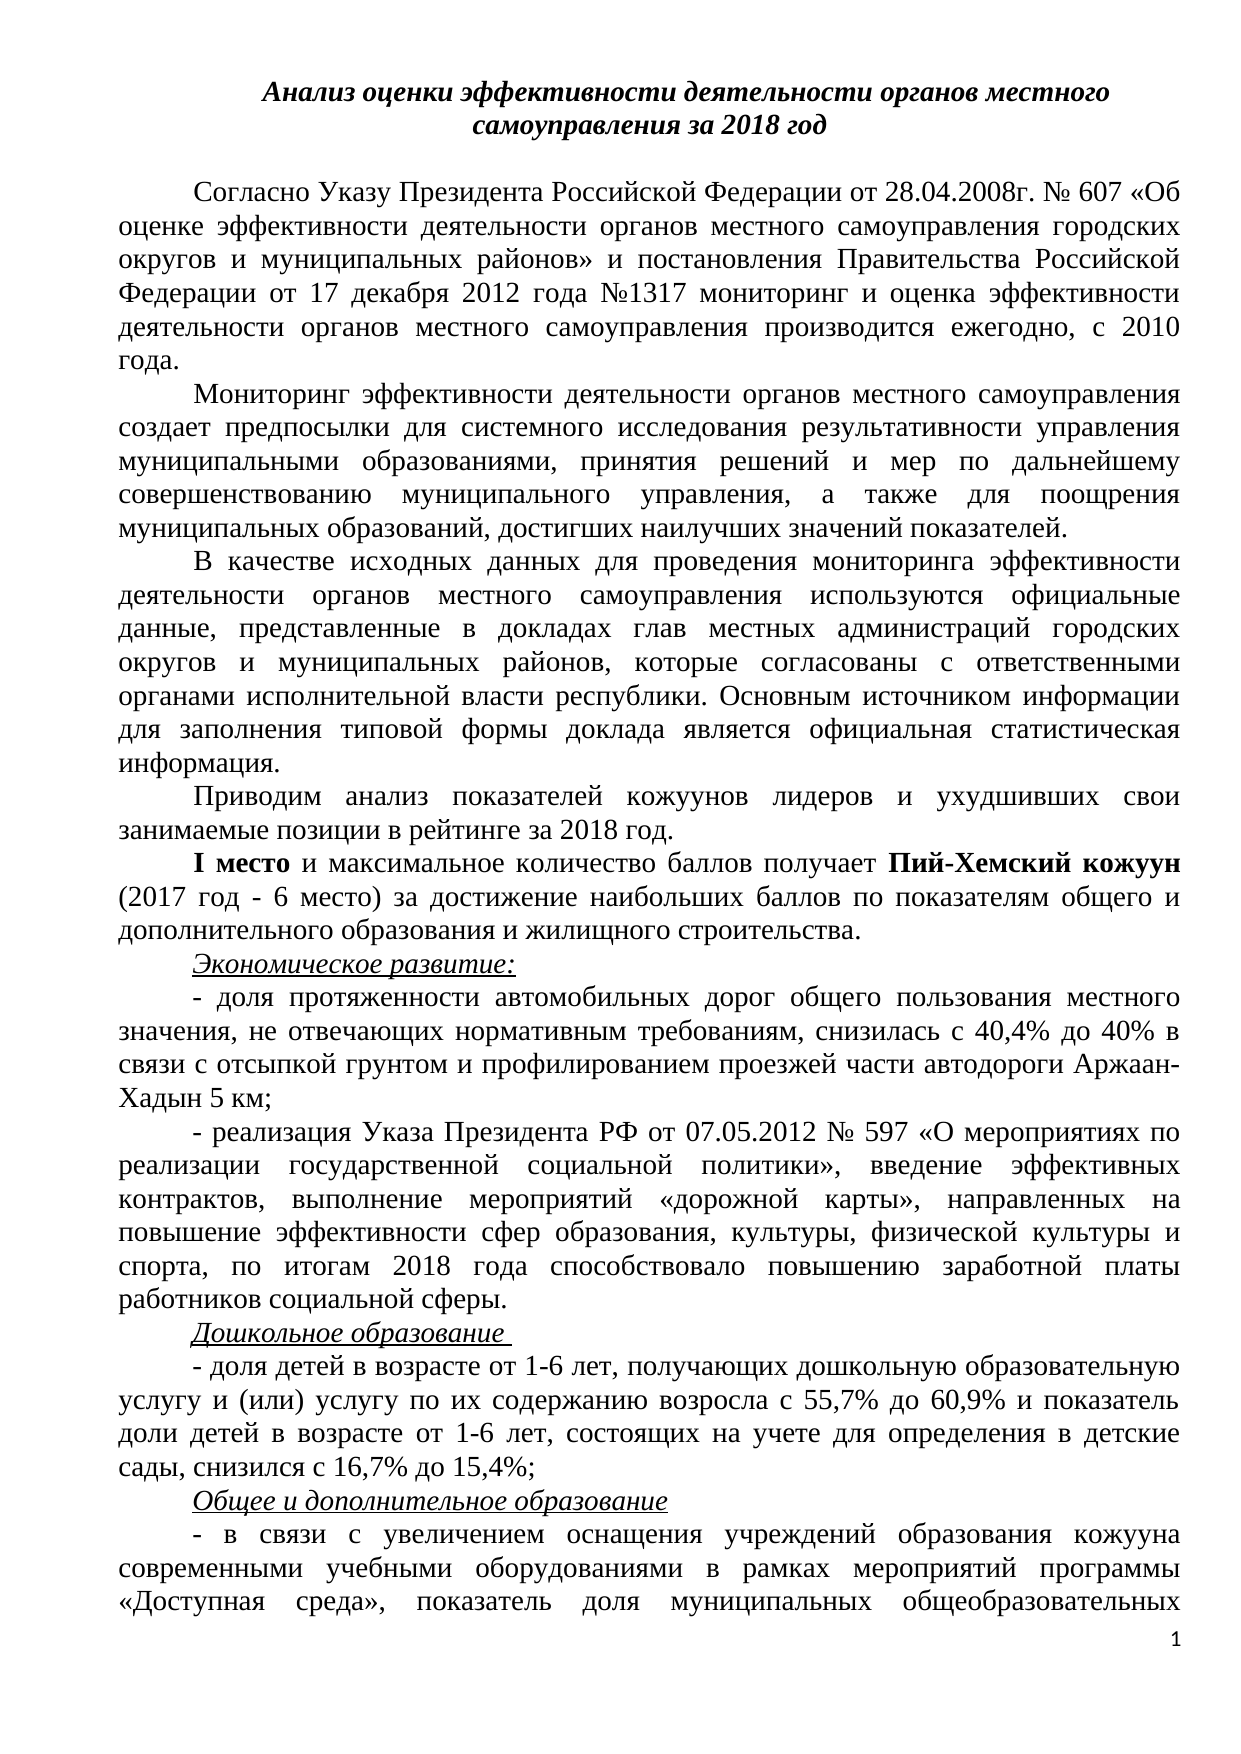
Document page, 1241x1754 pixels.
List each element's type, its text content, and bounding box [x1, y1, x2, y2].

text I место и максимальное количество баллов получает Пий-Хемский кожуун (2017 год - 6 место) за достижение наибольших баллов по показателям общего и дополнительного образования и жилищного строительства. [118, 845, 1181, 946]
text - реализация Указа Президента РФ от 07.05.2012 № 597 «О мероприятиях по реализации государственной социальной политики», введение эффективных контрактов, выполнение мероприятий «дорожной карты», направленных на повышение эффективности сфер образования, культуры, физической культуры и спорта, по итогам 2018 года способствовало повышению заработной платы работников социальной сферы. [118, 1114, 1181, 1315]
text Приводим анализ показателей кожуунов лидеров и ухудшивших свои занимаемые позиции в рейтинге за 2018 год. [118, 778, 1181, 845]
text В качестве исходных данных для проведения мониторинга эффективности деятельности органов местного самоуправления используются официальные данные, представленные в докладах глав местных администраций городских округов и муниципальных районов, которые согласованы с ответственными органами исполнительной власти республики. Основным источником информации для заполнения типовой формы доклада является официальная статистическая информация. [118, 543, 1181, 778]
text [118, 1516, 1181, 1617]
text Экономическое развитие: [118, 946, 1181, 979]
text Общее и дополнительное образование [118, 1483, 1181, 1516]
text Дошкольное образование [118, 1315, 1181, 1348]
text - доля протяженности автомобильных дорог общего пользования местного значения, не отвечающих нормативным требованиям, снизилась с 40,4% до 40% в связи с отсыпкой грунтом и профилированием проезжей части автодороги Аржаан-Хадын 5 км; [118, 979, 1181, 1114]
text Анализ оценки эффективности деятельности органов местного самоуправления за 2018 год [118, 74, 1181, 141]
text Мониторинг эффективности деятельности органов местного самоуправления создает предпосылки для системного исследования результативности управления муниципальными образованиями, принятия решений и мер по дальнейшему совершенствованию муниципального управления, а также для поощрения муниципальных образований, достигших наилучших значений показателей. [118, 376, 1181, 543]
text Согласно Указу Президента Российской Федерации от 28.04.2008г. № 607 «Об оценке эффективности деятельности органов местного самоуправления городских округов и муниципальных районов» и постановления Правительства Российской Федерации от 17 декабря 2012 года №1317 мониторинг и оценка эффективности деятельности органов местного самоуправления производится ежегодно, с 2010 года. [118, 174, 1181, 376]
text - доля детей в возрасте от 1-6 лет, получающих дошкольную образовательную услугу и (или) услугу по их содержанию возросла с 55,7% до 60,9% и показатель доли детей в возрасте от 1-6 лет, состоящих на учете для определения в детские сады, снизился с 16,7% до 15,4%; [118, 1348, 1181, 1483]
